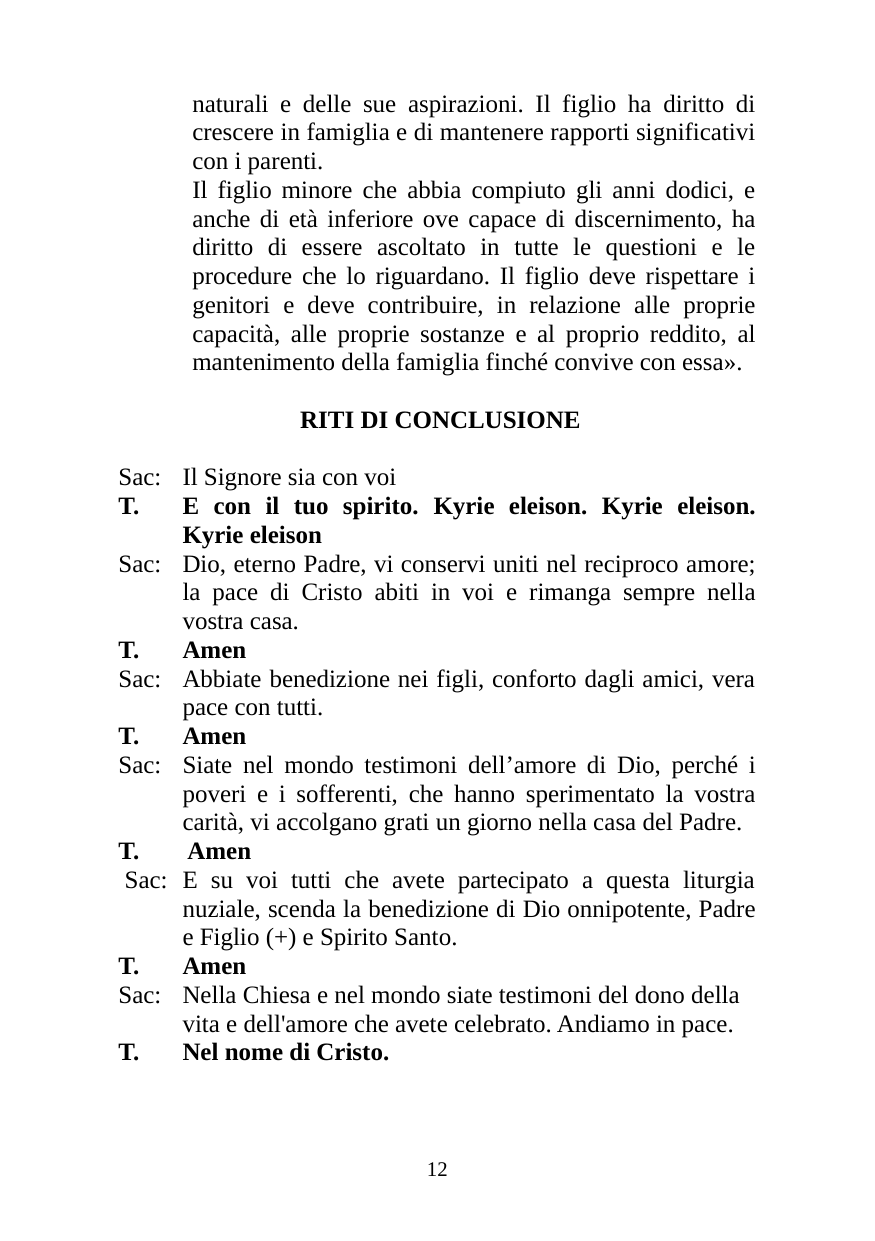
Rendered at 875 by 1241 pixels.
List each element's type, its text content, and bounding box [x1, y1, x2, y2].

text RITI DI CONCLUSIONE [118, 405, 756, 434]
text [118, 89, 756, 175]
text T. Amen [118, 721, 756, 750]
text T. Amen [118, 951, 756, 980]
text Sac: Abbiate benedizione nei figli, conforto dagli amici, vera pace con tutti. [118, 664, 756, 721]
text Sac: Siate nel mondo testimoni dell’amore di Dio, perché i poveri e i sofferenti, che hanno sperimentato la vostra carità, vi accolgano grati un giorno nella casa del Padre. [118, 750, 756, 836]
text T. Amen [118, 836, 756, 865]
text Sac: Il Signore sia con voi [118, 462, 756, 491]
text T. Nel nome di Cristo. [118, 1037, 756, 1066]
text Sac: E su voi tutti che avete partecipato a questa liturgia nuziale, scenda la benedizione di Dio onnipotente, Padre e Figlio (+) e Spirito Santo. [118, 865, 756, 951]
text T. E con il tuo spirito. Kyrie eleison. Kyrie eleison. Kyrie eleison [118, 491, 756, 549]
text Sac: Nella Chiesa e nel mondo siate testimoni del dono della vita e dell'amore che avete celebrato. Andiamo in pace. [118, 980, 756, 1037]
text Il figlio minore che abbia compiuto gli anni dodici, e anche di età inferiore ove capace di discernimento, ha diritto di essere ascoltato in tutte le questioni e le procedure che lo riguardano. Il figlio deve rispettare i genitori e deve contribuire, in relazione alle proprie capacità, alle proprie sostanze e al proprio reddito, al mantenimento della famiglia finché convive con essa». [118, 175, 756, 376]
text Sac: Dio, eterno Padre, vi conservi uniti nel reciproco amore; la pace di Cristo abiti in voi e rimanga sempre nella vostra casa. [118, 549, 756, 635]
text T. Amen [118, 635, 756, 664]
